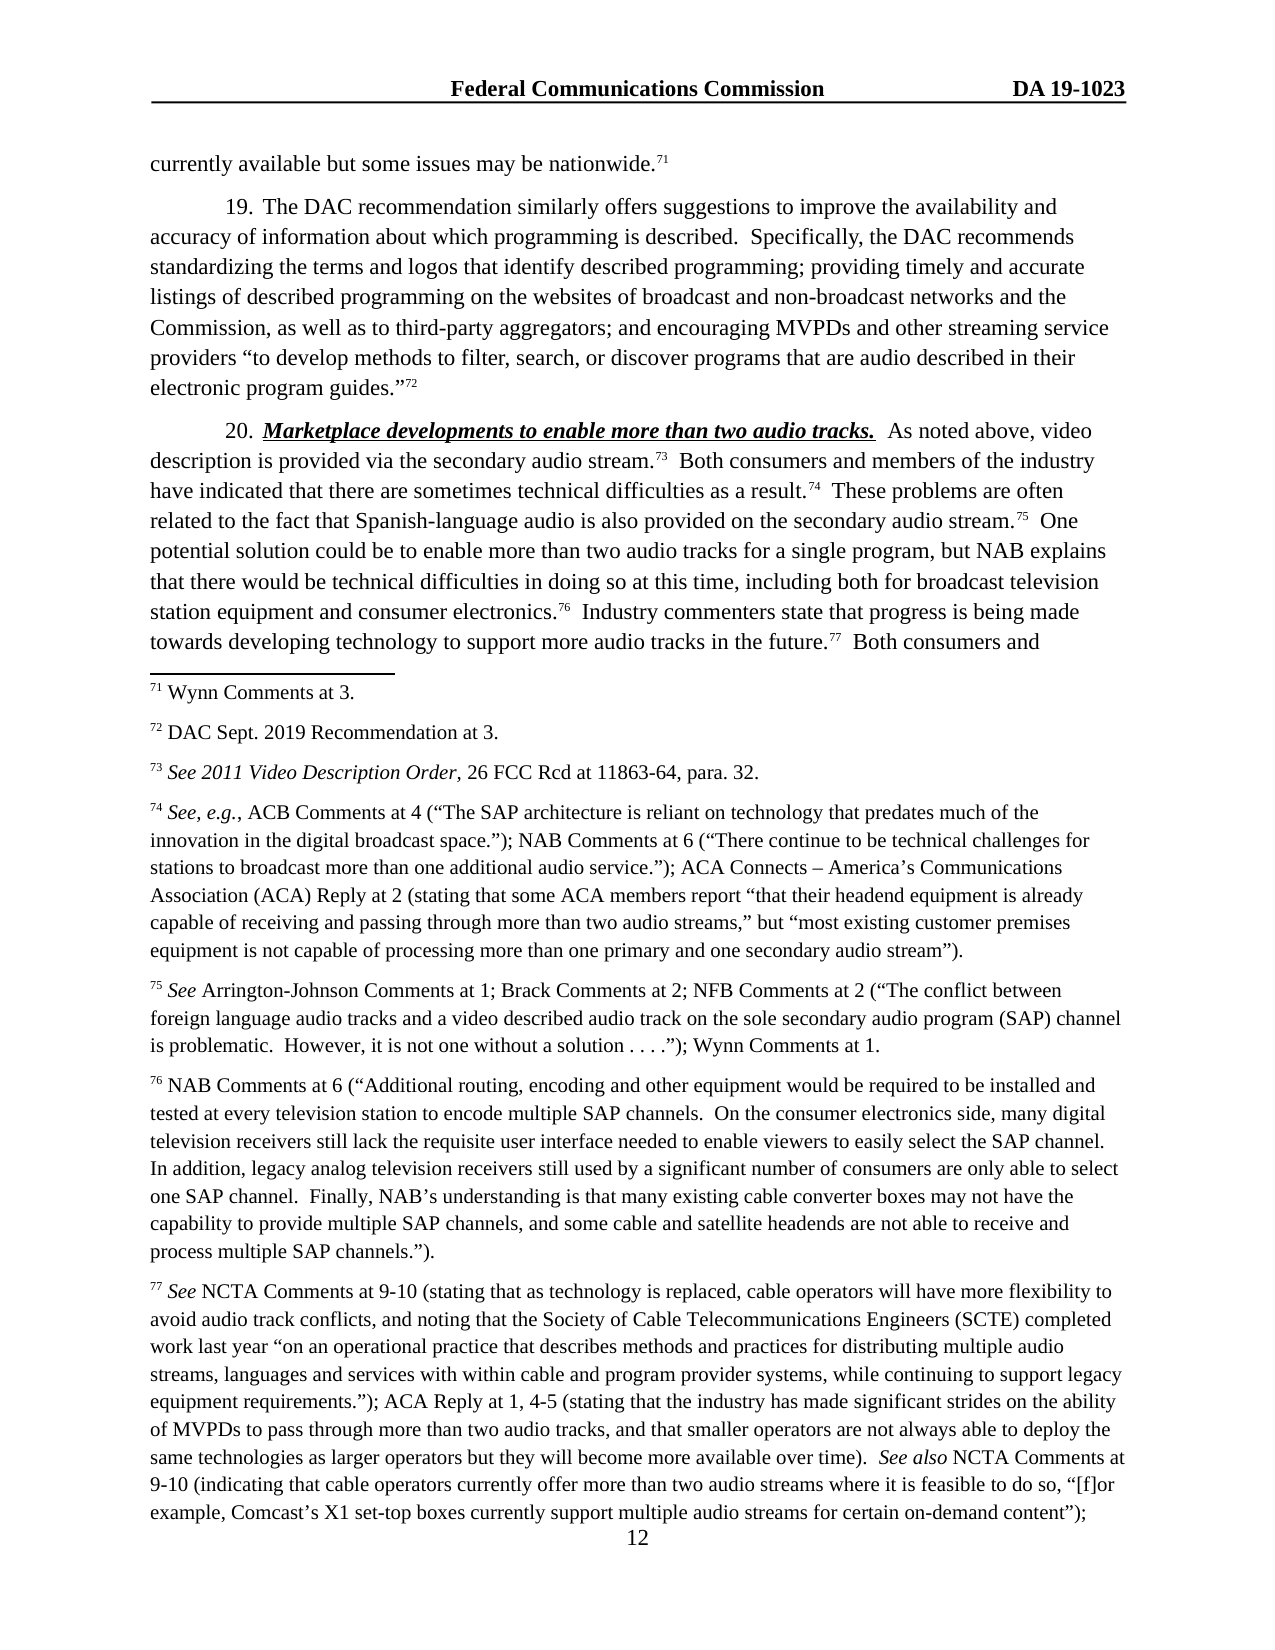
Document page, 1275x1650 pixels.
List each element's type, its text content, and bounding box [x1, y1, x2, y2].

text Marketplace developments to enable more than two audio tracks. As noted above, video description is provided via the secondary audio stream. Both consumers and members of the industry have indicated that there are sometimes technical difficulties as a result. These problems are often related to the fact that Spanish-language audio is also provided on the secondary audio stream. One potential solution could be to enable more than two audio tracks for a single program, but NAB explains that there would be technical difficulties in doing so at this time, including both for broadcast television station equipment and consumer electronics. Industry commenters state that progress is being made towards developing technology to support more audio tracks in the future. Both consumers and members of the industry reference the need to balance the interests of Spanish-speakers and of consumers who are blind or visually impaired. NAB also states that these issues extend to IP-delivered programming, for which there is no established standard for encoding multiple audio tracks, and it notes that the upcoming conversion to ATSC 3.0 may help with this issue. [150, 417, 1125, 654]
text The DAC recommendation similarly offers suggestions to improve the availability and accuracy of information about which programming is described. Specifically, the DAC recommends standardizing the terms and logos that identify described programming; providing timely and accurate listings of described programming on the websites of broadcast and non-broadcast networks and the Commission, as well as to third-party aggregators; and encouraging MVPDs and other streaming service providers “to develop methods to filter, search, or discover programs that are audio described in their electronic program guides.” [150, 193, 1125, 400]
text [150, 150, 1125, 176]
